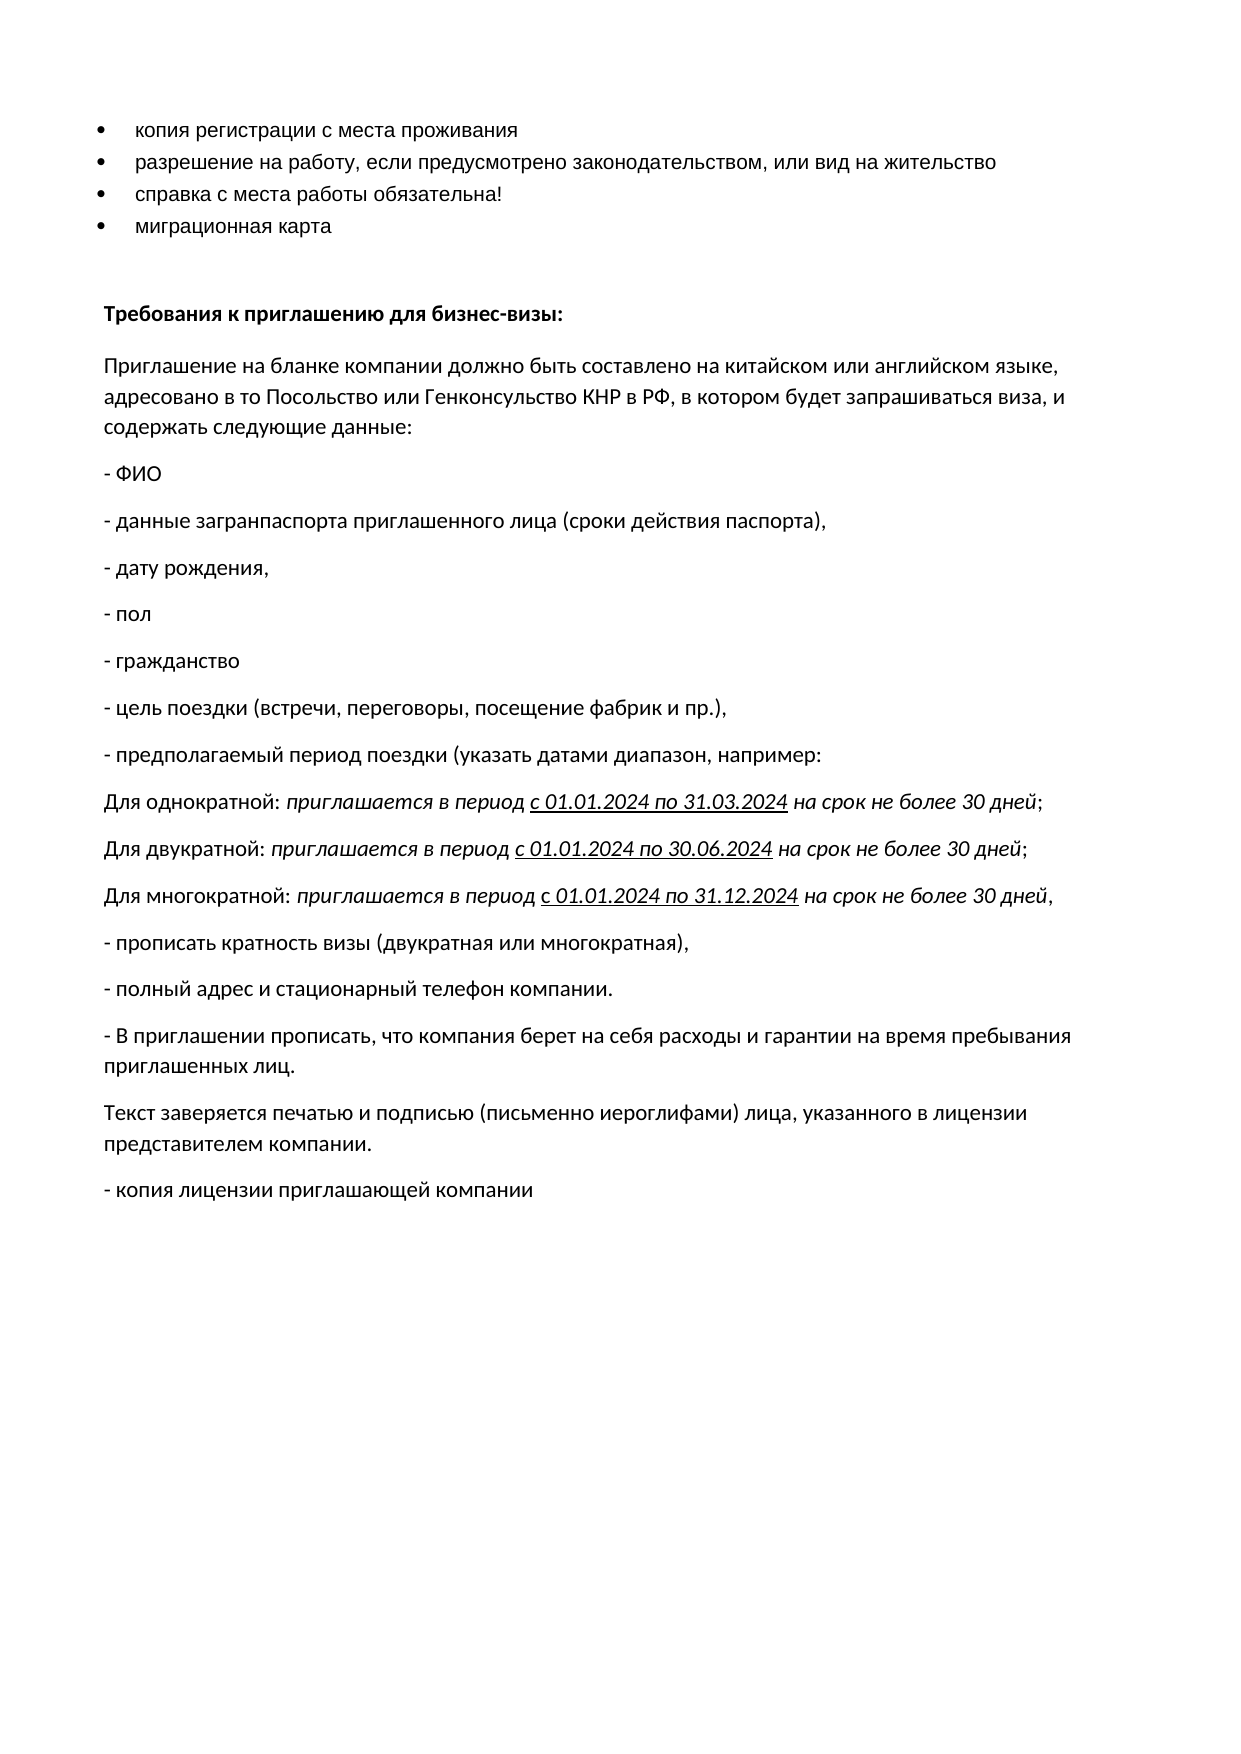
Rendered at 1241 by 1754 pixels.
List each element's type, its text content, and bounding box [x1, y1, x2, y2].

list справка с места работы обязательна! [97, 182, 1152, 206]
text - пол [103, 599, 1152, 628]
list копия регистрации с места проживания [97, 118, 1152, 142]
text Для однократной: приглашается в период с 01.01.2024 по 31.03.2024 на срок не более 30 дней; [103, 787, 1152, 815]
text - гражданство [103, 646, 1152, 674]
text Приглашение на бланке компании должно быть составлено на китайском или английском языке, адресовано в то Посольство или Генконсульство КНР в РФ, в котором будет запрашиваться виза, и содержать следующие данные: [103, 352, 1152, 440]
text Для двукратной: приглашается в период с 01.01.2024 по 30.06.2024 на срок не более 30 дней; [103, 834, 1152, 862]
text - предполагаемый период поездки (указать датами диапазон, например: [103, 740, 1152, 768]
text Требования к приглашению для бизнес-визы: [103, 299, 1152, 327]
list разрешение на работу, если предусмотрено законодательством, или вид на жительство [97, 150, 1152, 174]
text - цель поездки (встречи, переговоры, посещение фабрик и пр.), [103, 693, 1152, 721]
text - дату рождения, [103, 553, 1152, 581]
text - данные загранпаспорта приглашенного лица (сроки действия паспорта), [103, 506, 1152, 534]
text - полный адрес и стационарный телефон компании. [103, 974, 1152, 1003]
text - копия лицензии приглашающей компании [103, 1176, 1152, 1204]
text - В приглашении прописать, что компания берет на себя расходы и гарантии на время пребывания приглашенных лиц. [103, 1021, 1152, 1080]
text Текст заверяется печатью и подписью (письменно иероглифами) лица, указанного в лицензии представителем компании. [103, 1098, 1152, 1157]
list миграционная карта [97, 214, 1152, 238]
text Для многократной: приглашается в период с 01.01.2024 по 31.12.2024 на срок не более 30 дней, [103, 881, 1152, 909]
text - ФИО [103, 459, 1152, 487]
text - прописать кратность визы (двукратная или многократная), [103, 928, 1152, 956]
